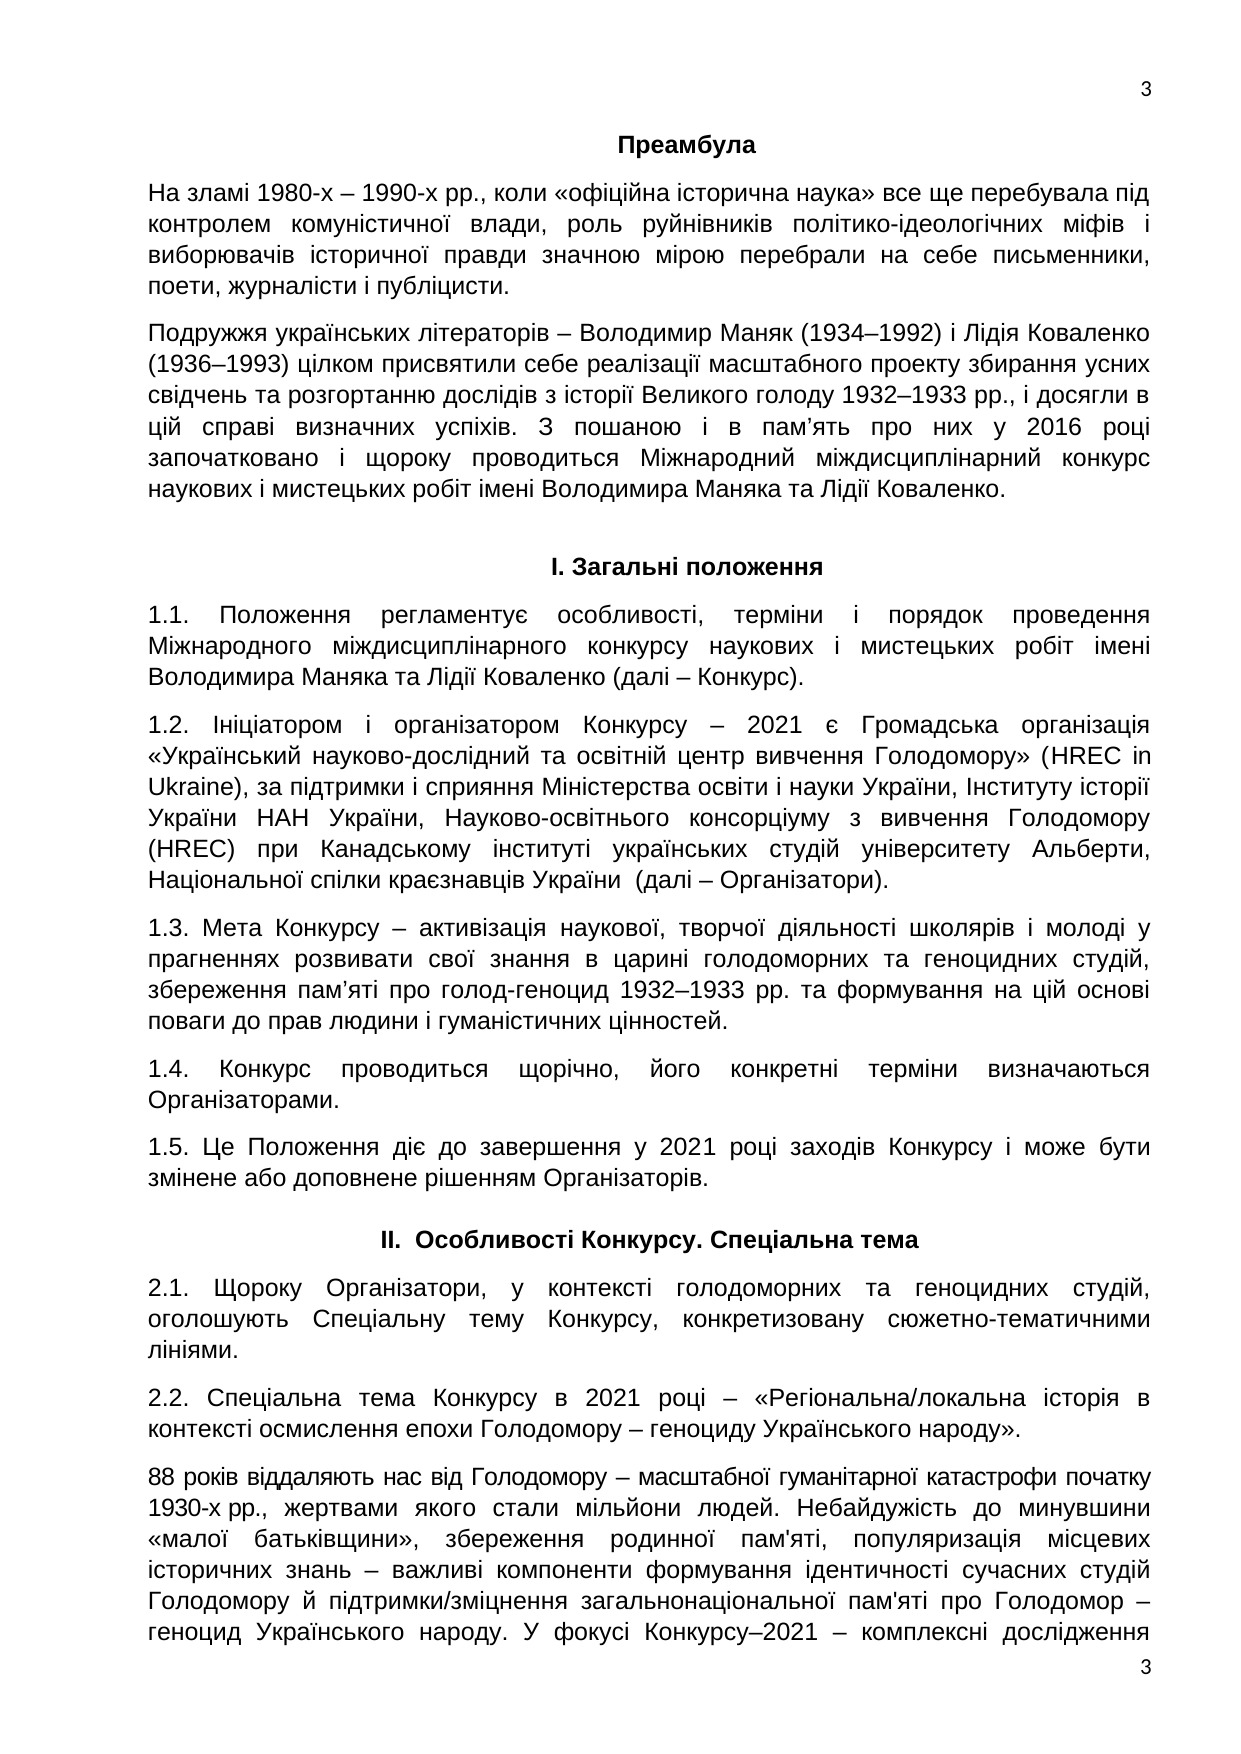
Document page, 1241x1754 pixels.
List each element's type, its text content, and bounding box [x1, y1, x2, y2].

text 1.4. Конкурс проводиться щорічно, його конкретні терміни визначаються Організаторами. [148, 1053, 1152, 1113]
text 1.1. Положення регламентує особливості, терміни і порядок проведення Міжнародного міждисциплінарного конкурсу наукових і мистецьких робіт імені Володимира Маняка та Лідії Коваленко (далі – Конкурс). [148, 600, 1152, 691]
text Преамбула [148, 130, 1152, 158]
list І. Загальні положення [223, 552, 1152, 581]
text 2.2. Спеціальна тема Конкурсу в 2021 році – «Регіональна/локальна історія в контексті осмислення епохи Голодомору – геноциду Українського народу». [148, 1383, 1152, 1443]
text 1.5. Це Положення діє до завершення у 2021 році заходів Конкурсу і може бути змінене або доповнене рішенням Організаторів. [148, 1132, 1152, 1192]
text ІІ. Особливості Конкурсу. Спеціальна тема [148, 1225, 1152, 1254]
text 1.2. Ініціатором і організатором Конкурсу – 2021 є Громадська організація «Український науково-дослідний та освітній центр вивчення Голодомору» (HREC in Ukraine), за підтримки і сприяння Міністерства освіти і науки України, Інституту історії України НАН України, Науково-освітнього консорціуму з вивчення Голодомору (HREC) при Канадському інституті українських студій університету Альберти, Національної спілки краєзнавців України (далі – Організатори). [148, 710, 1152, 894]
text На зламі 1980-х – 1990-х рр., коли «офіційна історична наука» все ще перебувала під контролем комуністичної влади, роль руйнівників політико-ідеологічних міфів і виборювачів історичної правди значною мірою перебрали на себе письменники, поети, журналісти і публіцисти. [148, 177, 1152, 299]
text Подружжя українських літераторів – Володимир Маняк (1934–1992) і Лідія Коваленко (1936–1993) цілком присвятили себе реалізації масштабного проекту збирання усних свідчень та розгортанню дослідів з історії Великого голоду 1932–1933 рр., і досягли в цій справі визначних успіхів. З пошаною і в пам’ять про них у 2016 році започатковано і щороку проводиться Міжнародний міждисциплінарний конкурс наукових і мистецьких робіт імені Володимира Маняка та Лідії Коваленко. [148, 318, 1152, 502]
text 1.3. Мета Конкурсу – активізація наукової, творчої діяльності школярів і молоді у прагненнях розвивати свої знання в царині голодоморних та геноцидних студій, збереження пам’яті про голод-геноцид 1932–1933 рр. та формування на цій основі поваги до прав людини і гуманістичних цінностей. [148, 913, 1152, 1034]
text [148, 1462, 1152, 1646]
text 2.1. Щороку Організатори, у контексті голодоморних та геноцидних студій, оголошують Спеціальну тему Конкурсу, конкретизовану сюжетно-тематичними лініями. [148, 1273, 1152, 1364]
